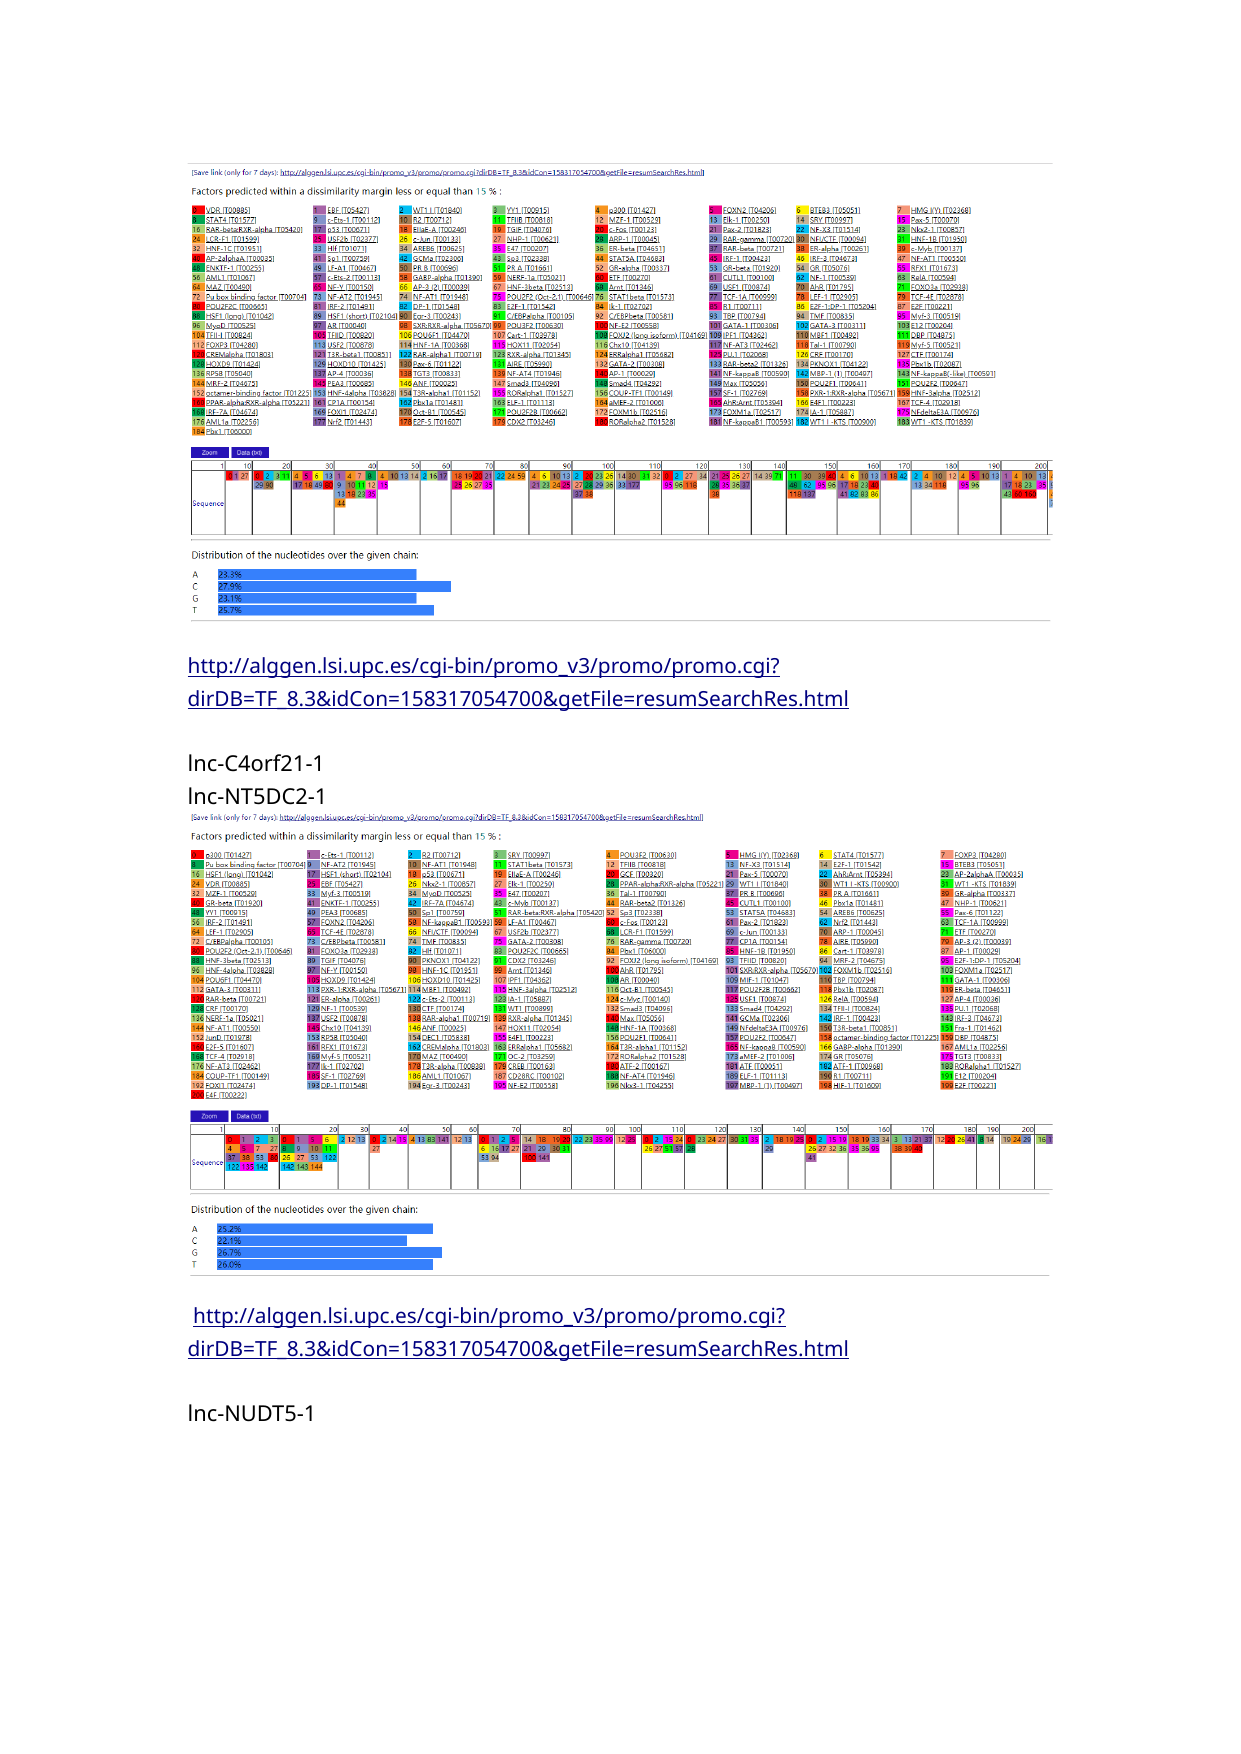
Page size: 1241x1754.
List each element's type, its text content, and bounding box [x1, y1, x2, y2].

text lnc-C4orf21-1 [187, 747, 1053, 779]
text http://alggen.lsi.upc.es/cgi-bin/promo_v3/promo/promo.cgi?dirDB=TF_8.3&idCon=158317054700&getFile=resumSearchRes.html [187, 1299, 1053, 1364]
picture [187, 162, 1053, 635]
text lnc-NT5DC2-1 [187, 779, 1053, 812]
picture [187, 812, 1053, 1291]
text lnc-NUDT5-1 [187, 1397, 1053, 1429]
text http://alggen.lsi.upc.es/cgi-bin/promo_v3/promo/promo.cgi?dirDB=TF_8.3&idCon=158317054700&getFile=resumSearchRes.html [187, 649, 1053, 714]
